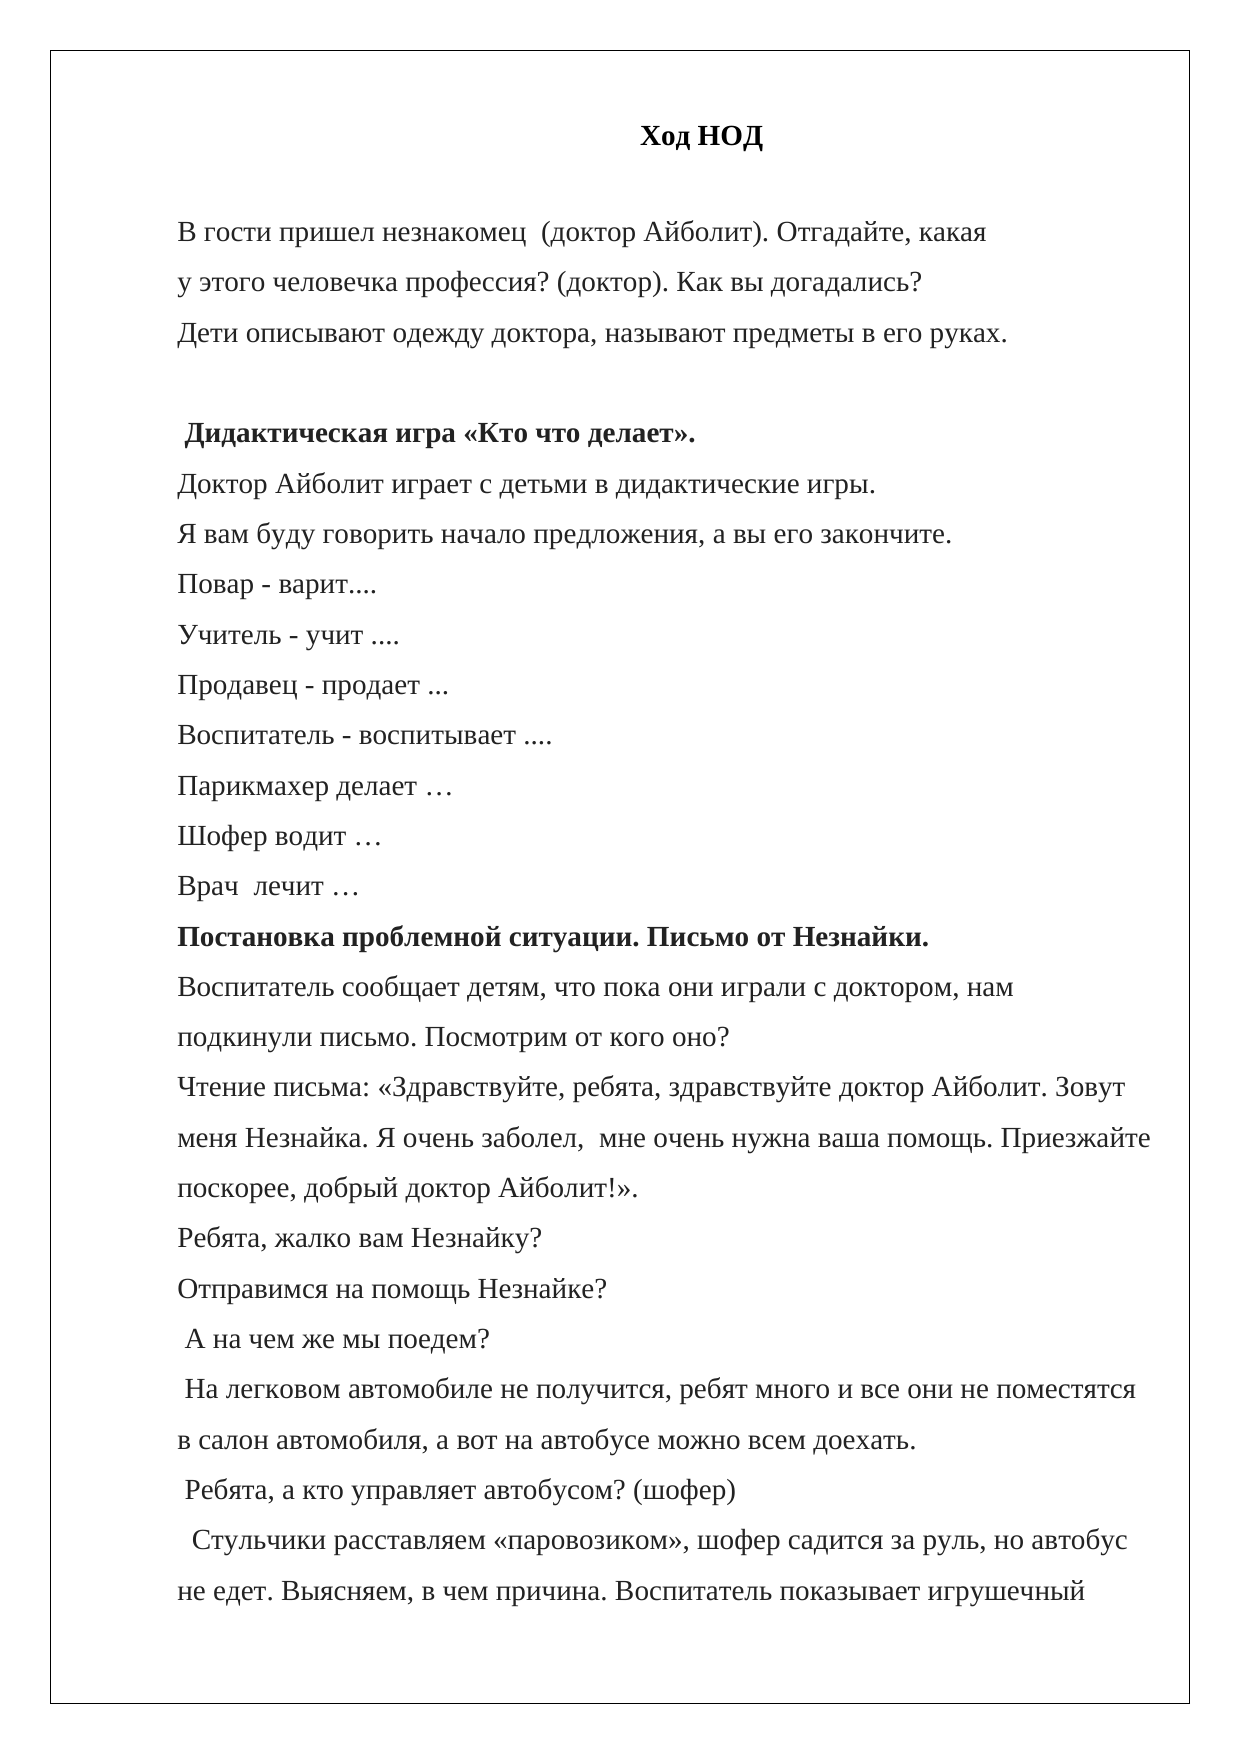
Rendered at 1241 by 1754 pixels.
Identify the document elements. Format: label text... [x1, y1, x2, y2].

text Шофер водит … [177, 818, 1152, 852]
text Чтение письма: «Здравствуйте, ребята, здравствуйте доктор Айболит. Зовут меня Незнайка. Я очень заболел, мне очень нужна ваша помощь. Приезжайте поскорее, добрый доктор Айболит!». [177, 1069, 1152, 1204]
text Врач лечит … [177, 868, 1152, 902]
text Отправимся на помощь Незнайке? [177, 1271, 1152, 1304]
text Постановка проблемной ситуации. Письмо от Незнайки. Воспитатель сообщает детям, что пока они играли с доктором, нам подкинули письмо. Посмотрим от кого оно? [177, 919, 1152, 1053]
text Повар - варит.... Учитель - учит .... Продавец - продает ... Воспитатель - воспитывает .... Парикмахер делает … [177, 566, 1152, 801]
text Ребята, а кто управляет автобусом? (шофер) [177, 1472, 1152, 1506]
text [177, 1522, 1152, 1606]
text На легковом автомобиле не получится, ребят много и все они не поместятся в салон автомобиля, а вот на автобусе можно всем доехать. [177, 1371, 1152, 1455]
text Ребята, жалко вам Незнайку? [177, 1221, 1152, 1254]
text Дидактическая игра «Кто что делает». [177, 416, 1152, 449]
text А на чем же мы поедем? [177, 1321, 1152, 1355]
text В гости пришел незнакомец (доктор Айболит). Отгадайте, какая у этого человечка профессия? (доктор). Как вы догадались? Дети описывают одежду доктора, называют предметы в его руках. [177, 214, 1152, 348]
text Я вам буду говорить начало предложения, а вы его закончите. [177, 516, 1152, 550]
text Доктор Айболит играет с детьми в дидактические игры. [177, 466, 1152, 499]
text Ход НОД [177, 118, 1152, 152]
